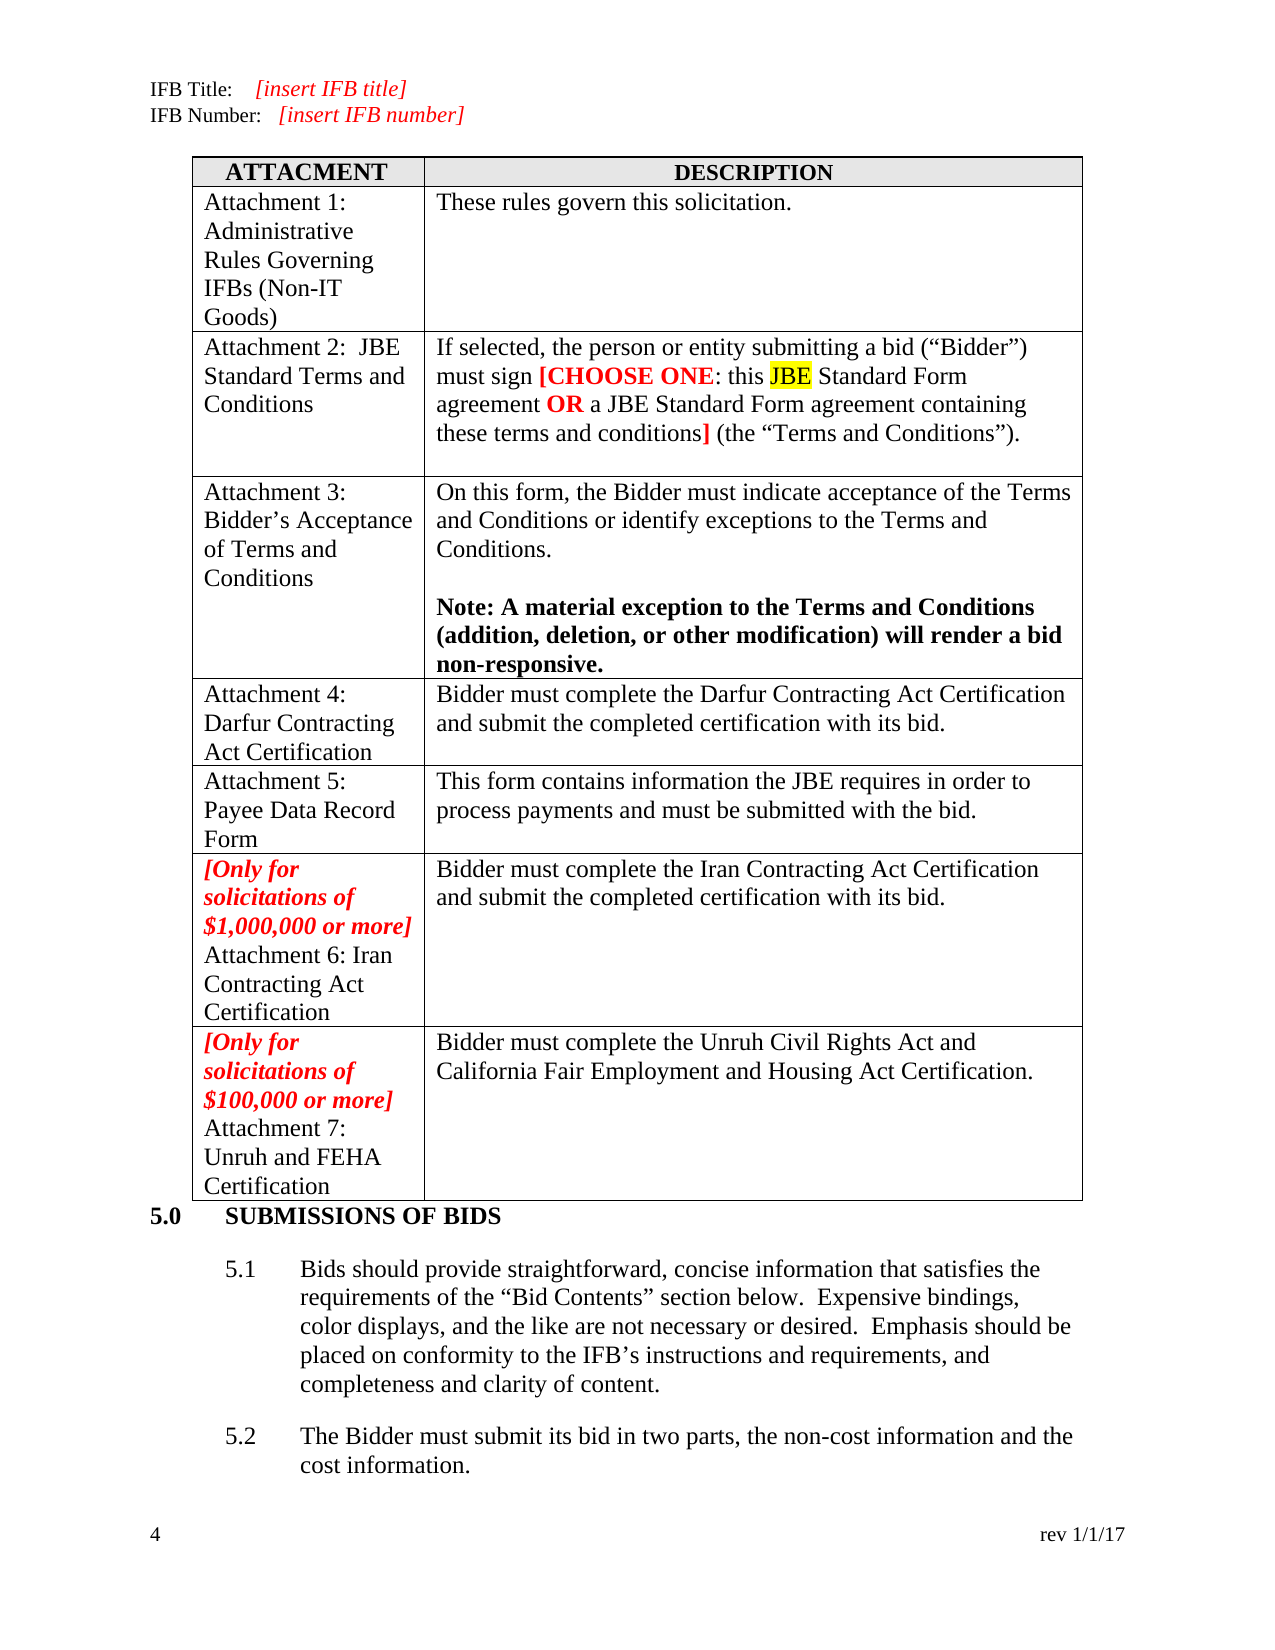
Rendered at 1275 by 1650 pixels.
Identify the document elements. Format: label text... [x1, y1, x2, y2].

table_cell Attachment 2: JBE Standard Terms and Conditions [193, 332, 424, 476]
table_cell Bidder must complete the Unruh Civil Rights Act and California Fair Employment and Housing Act Certification. [425, 1027, 1082, 1200]
text 5.1 Bids should provide straightforward, concise information that satisfies the requirements of the “Bid Contents” section below. Expensive bindings, color displays, and the like are not necessary or desired. Emphasis should be placed on conformity to the IFB’s instructions and requirements, and completeness and clarity of content. [225, 1254, 1076, 1397]
table_cell Attachment 1: Administrative Rules Governing IFBs (Non-IT Goods): [193, 187, 424, 331]
table_cell [Only for solicitations of $100,000 or more] Attachment 7: Unruh and FEHA Certification [193, 1027, 424, 1200]
text 5.2 The Bidder must submit its bid in two parts, the non-cost information and the cost information. [225, 1421, 1076, 1479]
table_cell Attachment 3: Bidder’s Acceptance of Terms and Conditions [193, 477, 424, 678]
table_cell This form contains information the JBE requires in order to process payments and must be submitted with the bid. [425, 766, 1082, 853]
table_cell Attachment 5: Payee Data Record Form [193, 766, 424, 853]
table_header DESCRIPTION [425, 158, 1082, 186]
text 5.0 SUBMISSIONS OF BIDS [150, 185, 1125, 1229]
table_cell If selected, the person or entity submitting a bid (“Bidder”) must sign [CHOOSE ONE: this JBE Standard Form agreement OR a JBE Standard Form agreement containing these terms and conditions] (the “Terms and Conditions”). [425, 332, 1082, 476]
table_cell Bidder must complete the Darfur Contracting Act Certification and submit the completed certification with its bid. [425, 679, 1082, 765]
table_cell [Only for solicitations of $1,000,000 or more] Attachment 6: Iran Contracting Act Certification [193, 854, 424, 1026]
table_cell These rules govern this solicitation. [425, 187, 1082, 331]
table_cell Bidder must complete the Iran Contracting Act Certification and submit the completed certification with its bid. [425, 854, 1082, 1026]
table_header ATTACMENT [193, 158, 424, 186]
table_cell Attachment 4: Darfur Contracting Act Certification [193, 679, 424, 765]
table_cell On this form, the Bidder must indicate acceptance of the Terms and Conditions or identify exceptions to the Terms and Conditions. Note: A material exception to the Terms and Conditions (addition, deletion, or other modification) will render a bid non-responsive. [425, 477, 1082, 678]
